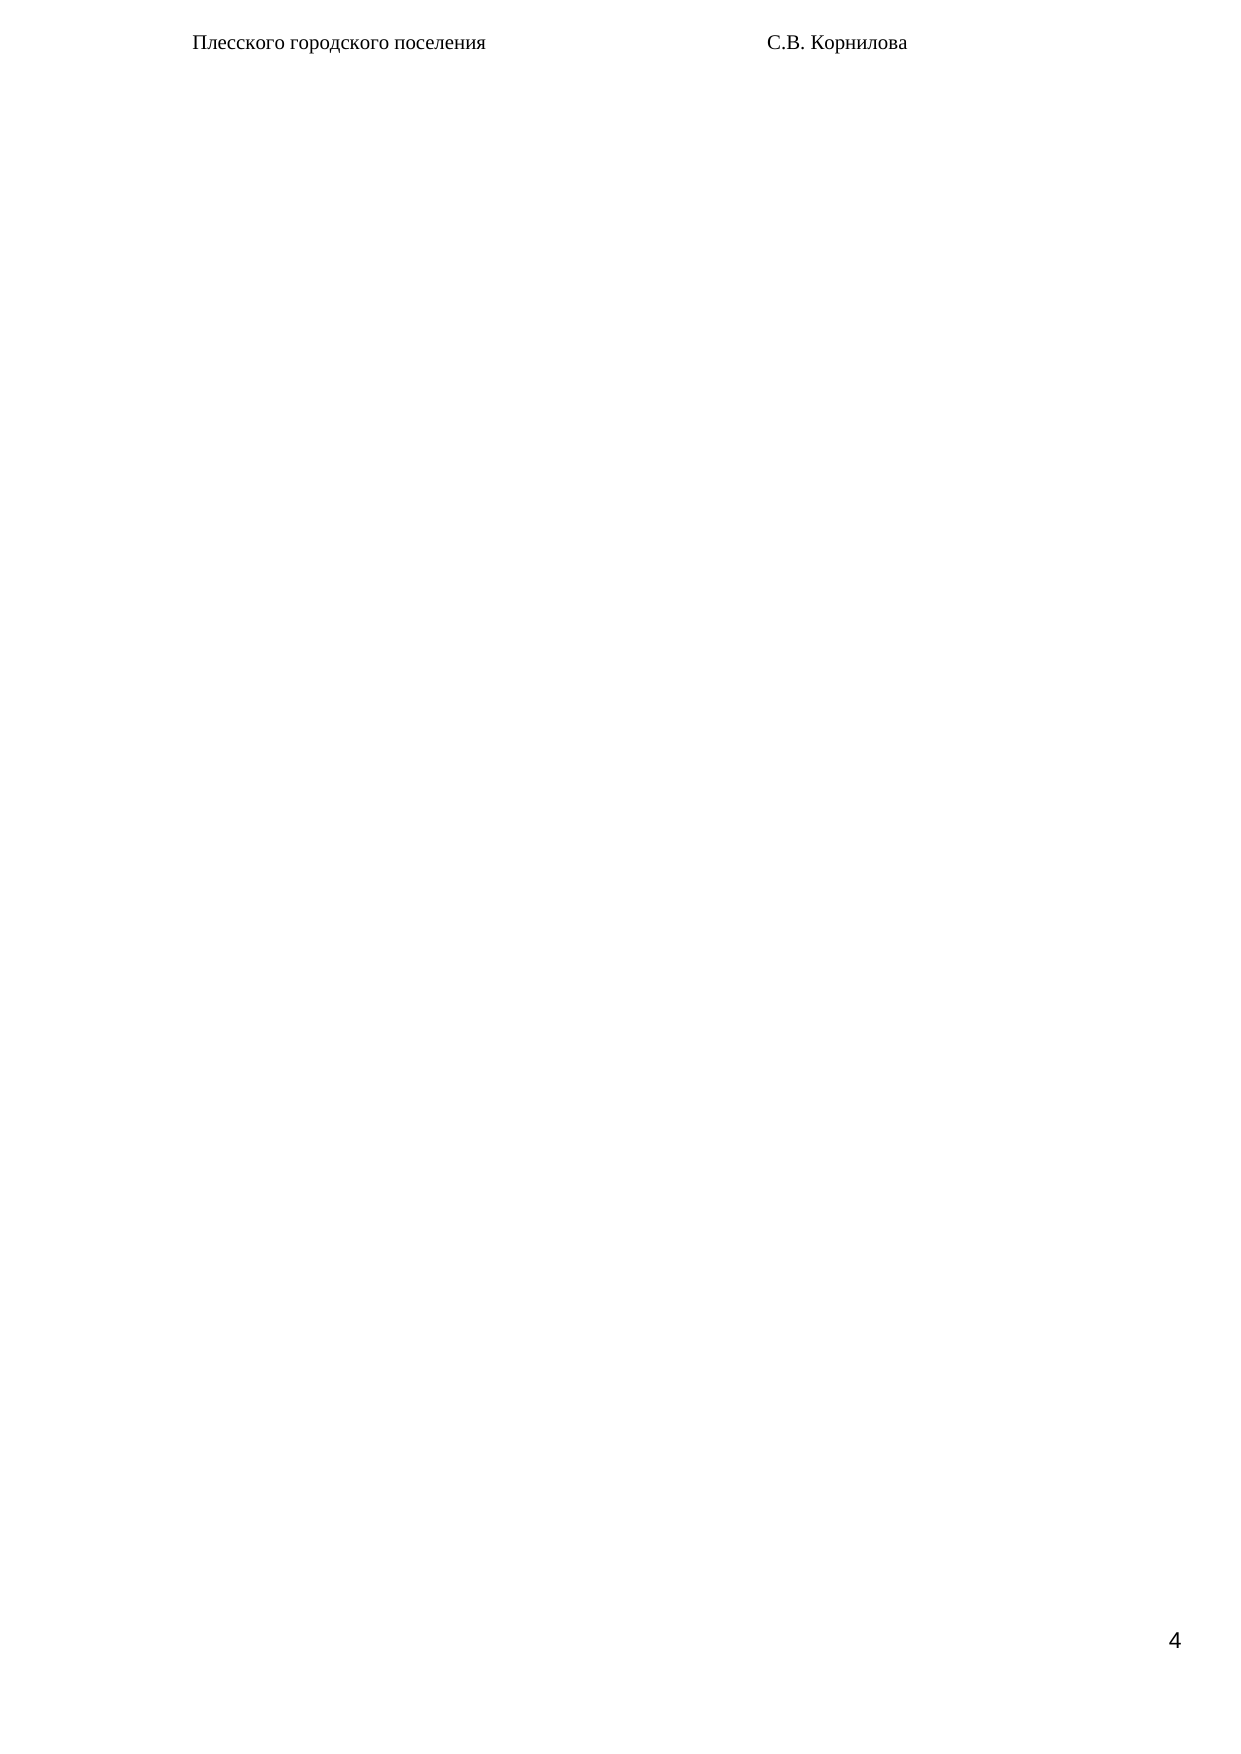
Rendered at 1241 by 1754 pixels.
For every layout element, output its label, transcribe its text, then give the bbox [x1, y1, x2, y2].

list Плесского городского поселения С.В. Корнилова [118, 29, 1181, 54]
